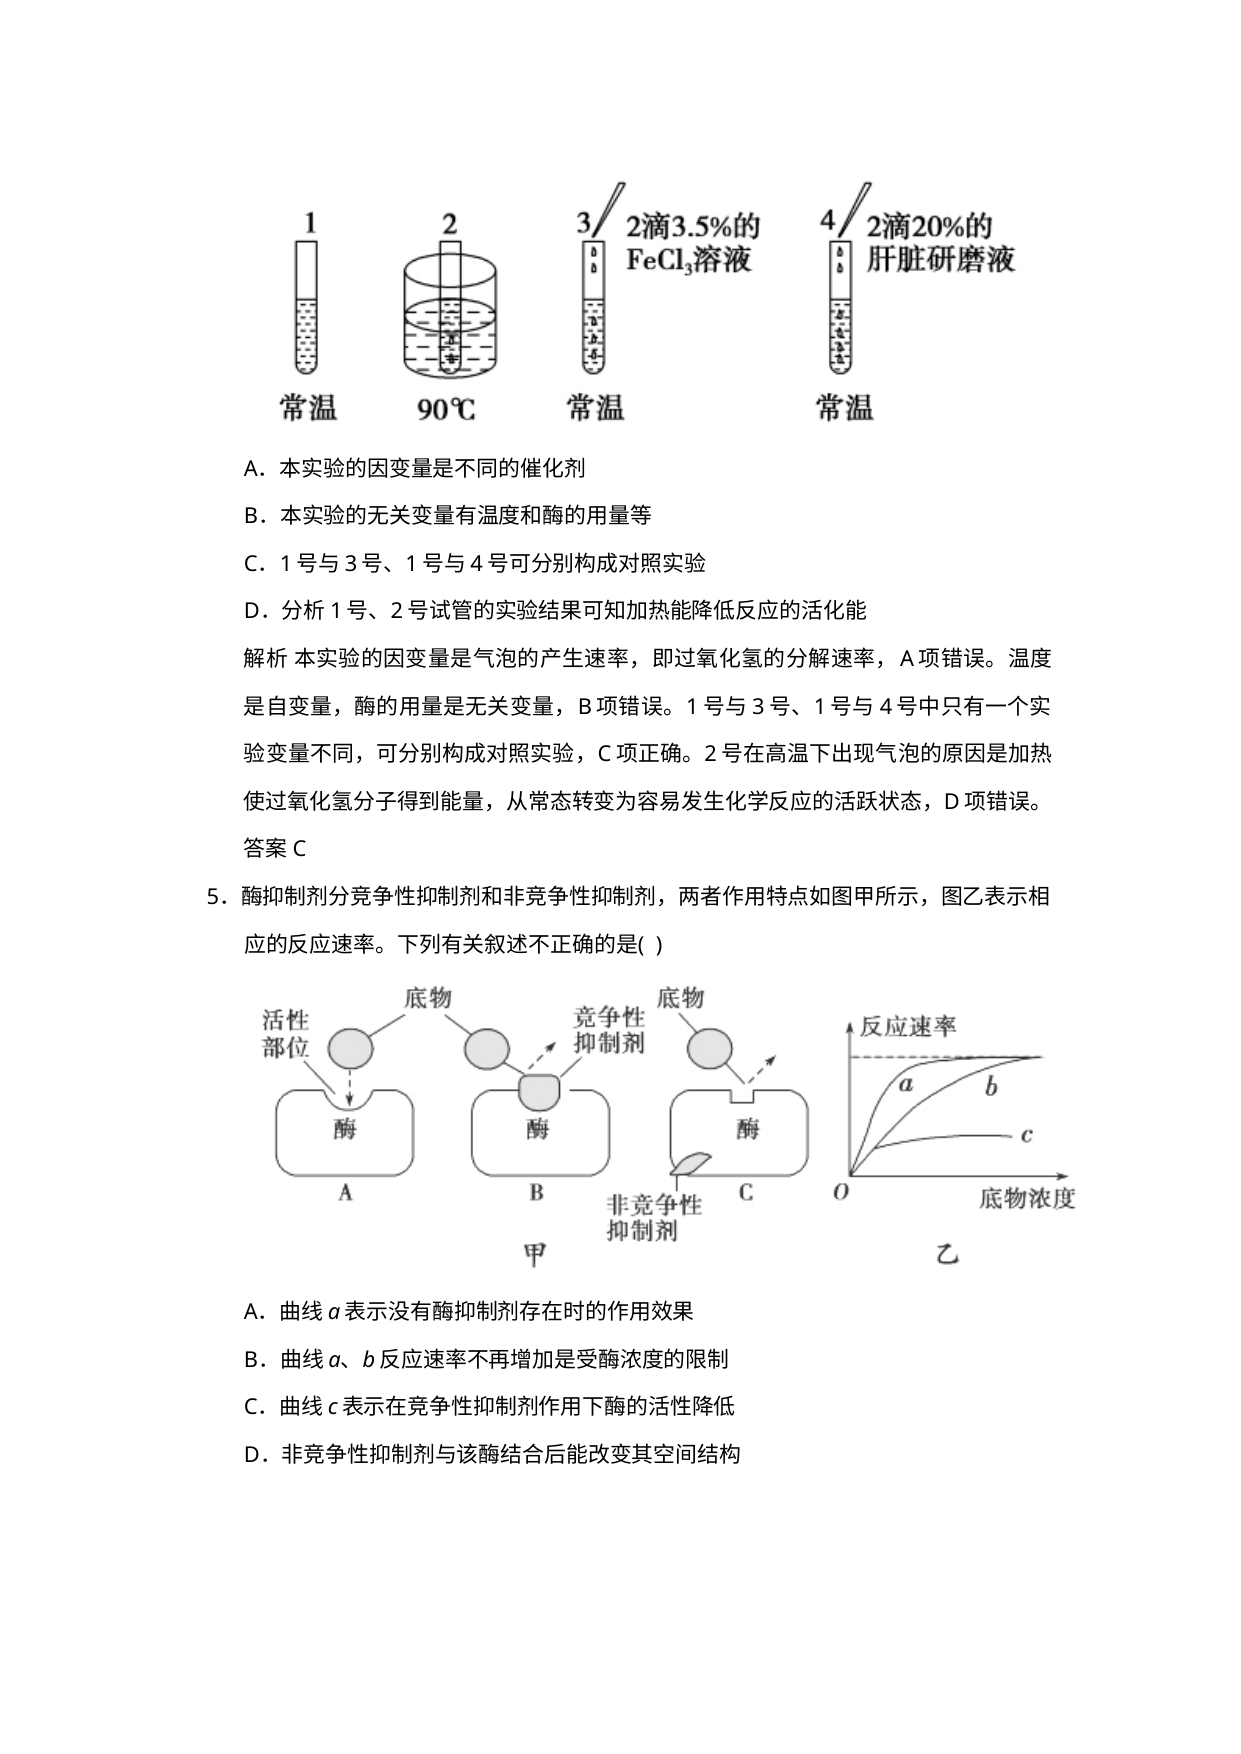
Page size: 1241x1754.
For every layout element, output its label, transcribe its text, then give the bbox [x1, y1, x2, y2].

text D．非竞争性抑制剂与该酶结合后能改变其空间结构 [244, 1437, 1053, 1469]
text B．曲线a、b反应速率不再增加是受酶浓度的限制 [244, 1342, 1053, 1373]
text 答案 C [244, 831, 1053, 863]
text 解析 本实验的因变量是气泡的产生速率，即过氧化氢的分解速率，A项错误。温度是自变量，酶的用量是无关变量，B项错误。1号与3号、1号与4号中只有一个实验变量不同，可分别构成对照实验，C项正确。2号在高温下出现气泡的原因是加热使过氧化氢分子得到能量，从常态转变为容易发生化学反应的活跃状态，D项错误。 [244, 641, 1053, 816]
text B．本实验的无关变量有温度和酶的用量等 [244, 498, 1053, 530]
text C．曲线c表示在竞争性抑制剂作用下酶的活性降低 [244, 1389, 1053, 1421]
text A．本实验的因变量是不同的催化剂 [244, 451, 1053, 482]
text 5．酶抑制剂分竞争性抑制剂和非竞争性抑制剂，两者作用特点如图甲所示，图乙表示相应的反应速率。下列有关叙述不正确的是( ) [206, 879, 1053, 958]
picture [243, 974, 1083, 1279]
text A．曲线a表示没有酶抑制剂存在时的作用效果 [244, 1294, 1053, 1326]
text C．1号与3号、1号与4号可分别构成对照实验 [244, 546, 1053, 578]
picture [260, 162, 1036, 436]
text D．分析1号、2号试管的实验结果可知加热能降低反应的活化能 [244, 593, 1053, 625]
